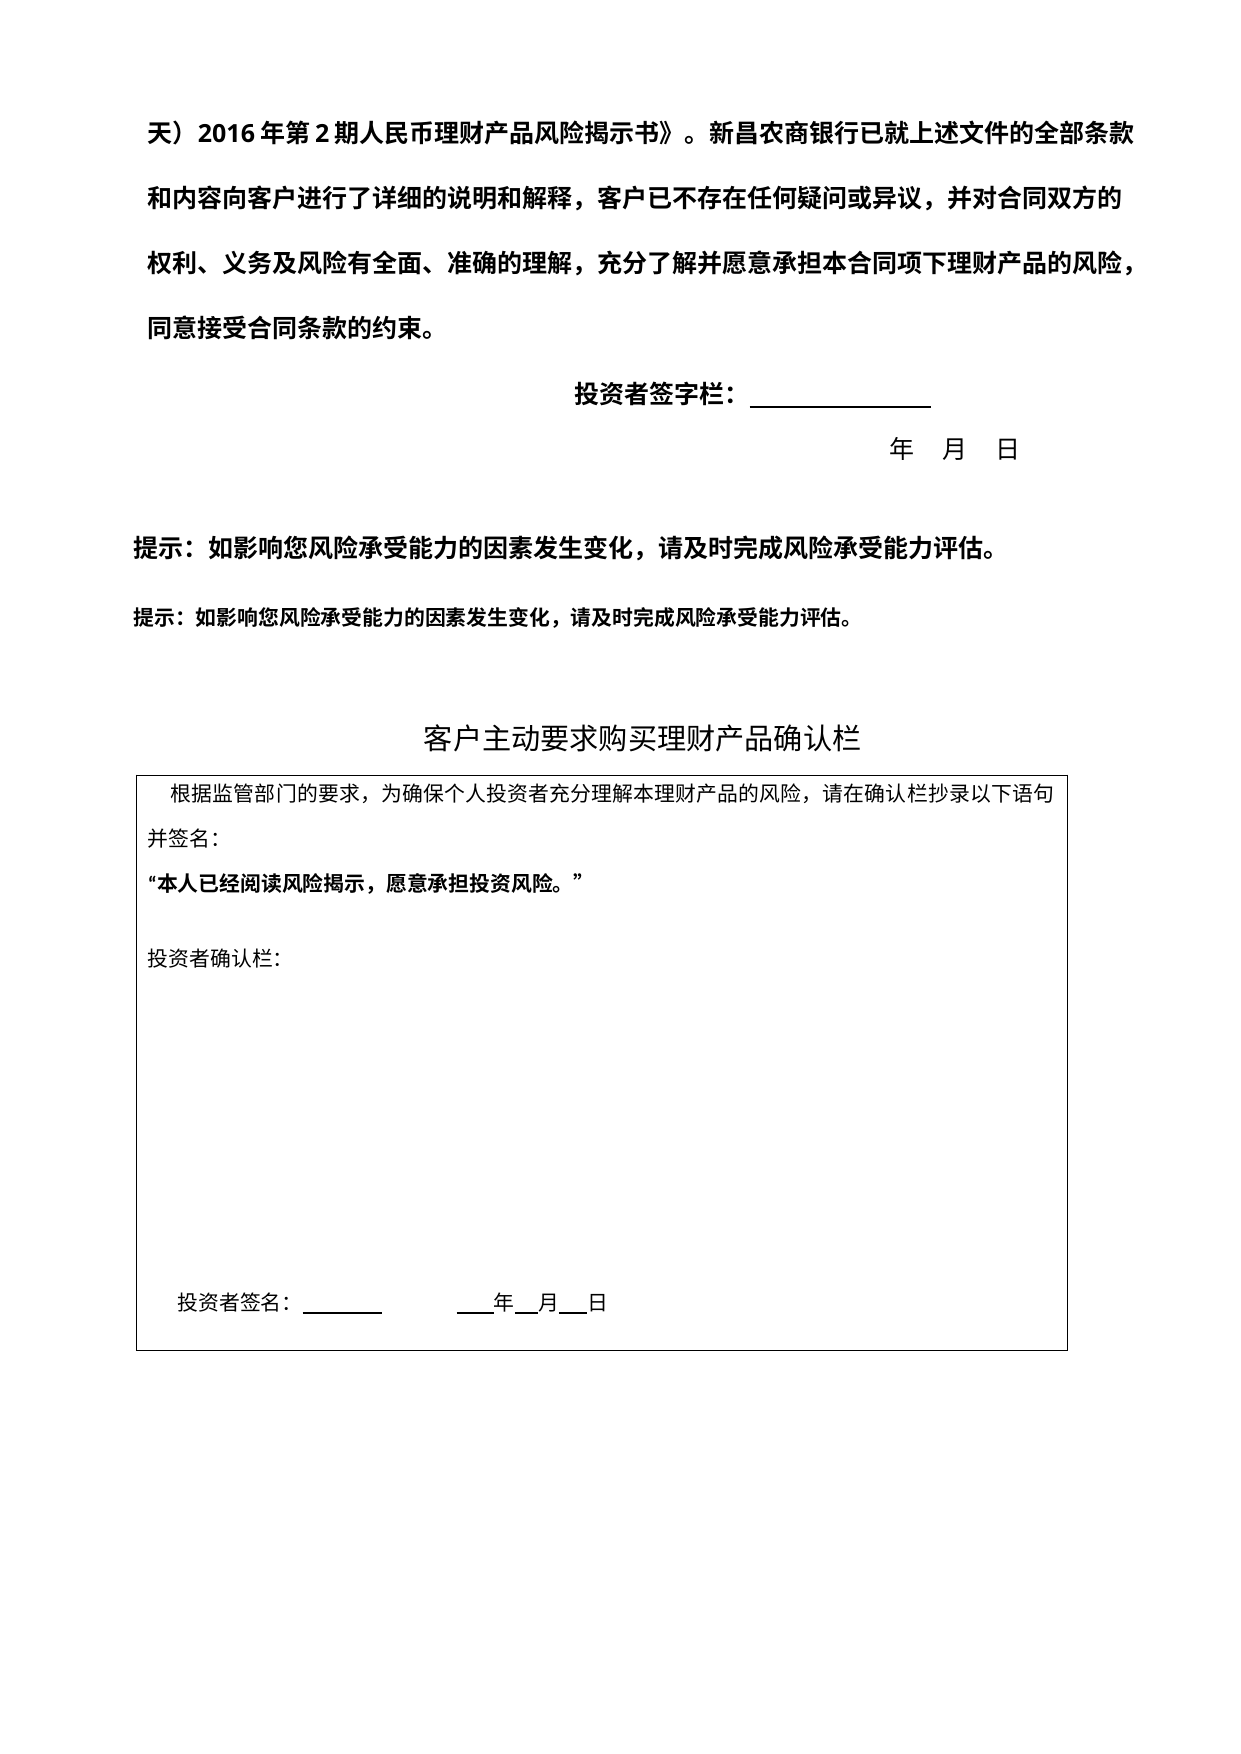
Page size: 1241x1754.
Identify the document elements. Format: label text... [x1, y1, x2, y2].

text 提示：如影响您风险承受能力的因素发生变化，请及时完成风险承受能力评估。 [133, 601, 1137, 631]
table_header 根据监管部门的要求，为确保个人投资者充分理解本理财产品的风险，请在确认栏抄录以下语句并签名： “本人已经阅读风险揭示，愿意承担投资风险。” 投资者确认栏： 投资者签名： 年 月 日 [137, 776, 1067, 1350]
text 客户主动要求购买理财产品确认栏 [148, 715, 1137, 758]
text 提示：如影响您风险承受能力的因素发生变化，请及时完成风险承受能力评估。 [133, 512, 1137, 569]
text 年 月 日 [148, 415, 1020, 480]
text 投资者签字栏： [148, 359, 1137, 415]
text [148, 99, 1137, 359]
